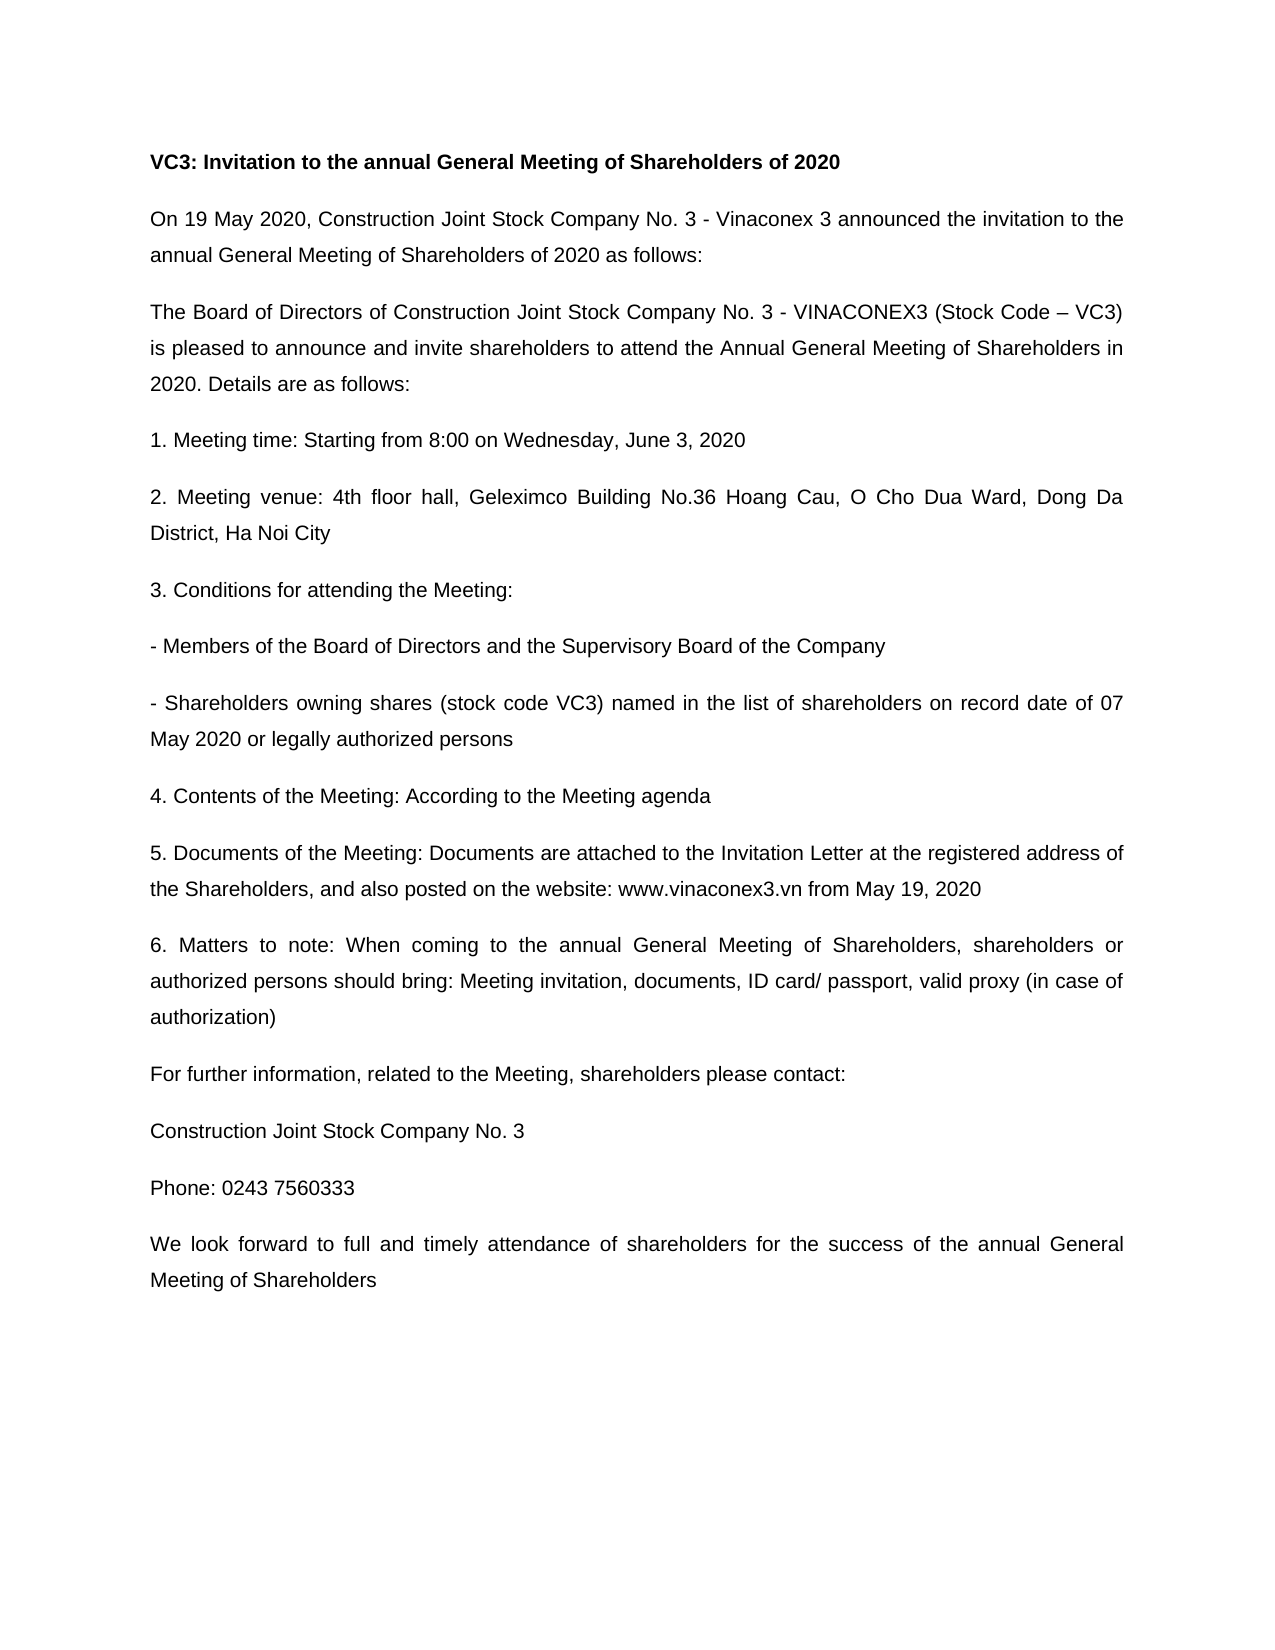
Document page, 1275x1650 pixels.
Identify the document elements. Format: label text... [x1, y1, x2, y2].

text 5. Documents of the Meeting: Documents are attached to the Invitation Letter at the registered address of the Shareholders, and also posted on the website: www.vinaconex3.vn from May 19, 2020 [150, 841, 1125, 901]
text Construction Joint Stock Company No. 3 [150, 1119, 1125, 1143]
text 2. Meeting venue: 4th floor hall, Geleximco Building No.36 Hoang Cau, O Cho Dua Ward, Dong Da District, Ha Noi City [150, 485, 1125, 545]
text - Shareholders owning shares (stock code VC3) named in the list of shareholders on record date of 07 May 2020 or legally authorized persons [150, 691, 1125, 751]
text VC3: Invitation to the annual General Meeting of Shareholders of 2020 [150, 150, 1125, 174]
text 4. Contents of the Meeting: According to the Meeting agenda [150, 784, 1125, 808]
text Phone: 0243 7560333 [150, 1176, 1125, 1199]
text - Members of the Board of Directors and the Supervisory Board of the Company [150, 634, 1125, 658]
text The Board of Directors of Construction Joint Stock Company No. 3 - VINACONEX3 (Stock Code – VC3) is pleased to announce and invite shareholders to attend the Annual General Meeting of Shareholders in 2020. Details are as follows: [150, 299, 1125, 395]
text On 19 May 2020, Construction Joint Stock Company No. 3 - Vinaconex 3 announced the invitation to the annual General Meeting of Shareholders of 2020 as follows: [150, 207, 1125, 267]
text 6. Matters to note: When coming to the annual General Meeting of Shareholders, shareholders or authorized persons should bring: Meeting invitation, documents, ID card/ passport, valid proxy (in case of authorization) [150, 933, 1125, 1029]
text 3. Conditions for attending the Meeting: [150, 578, 1125, 602]
text We look forward to full and timely attendance of shareholders for the success of the annual General Meeting of Shareholders [150, 1232, 1125, 1292]
text 1. Meeting time: Starting from 8:00 on Wednesday, June 3, 2020 [150, 428, 1125, 452]
text For further information, related to the Meeting, shareholders please contact: [150, 1062, 1125, 1086]
